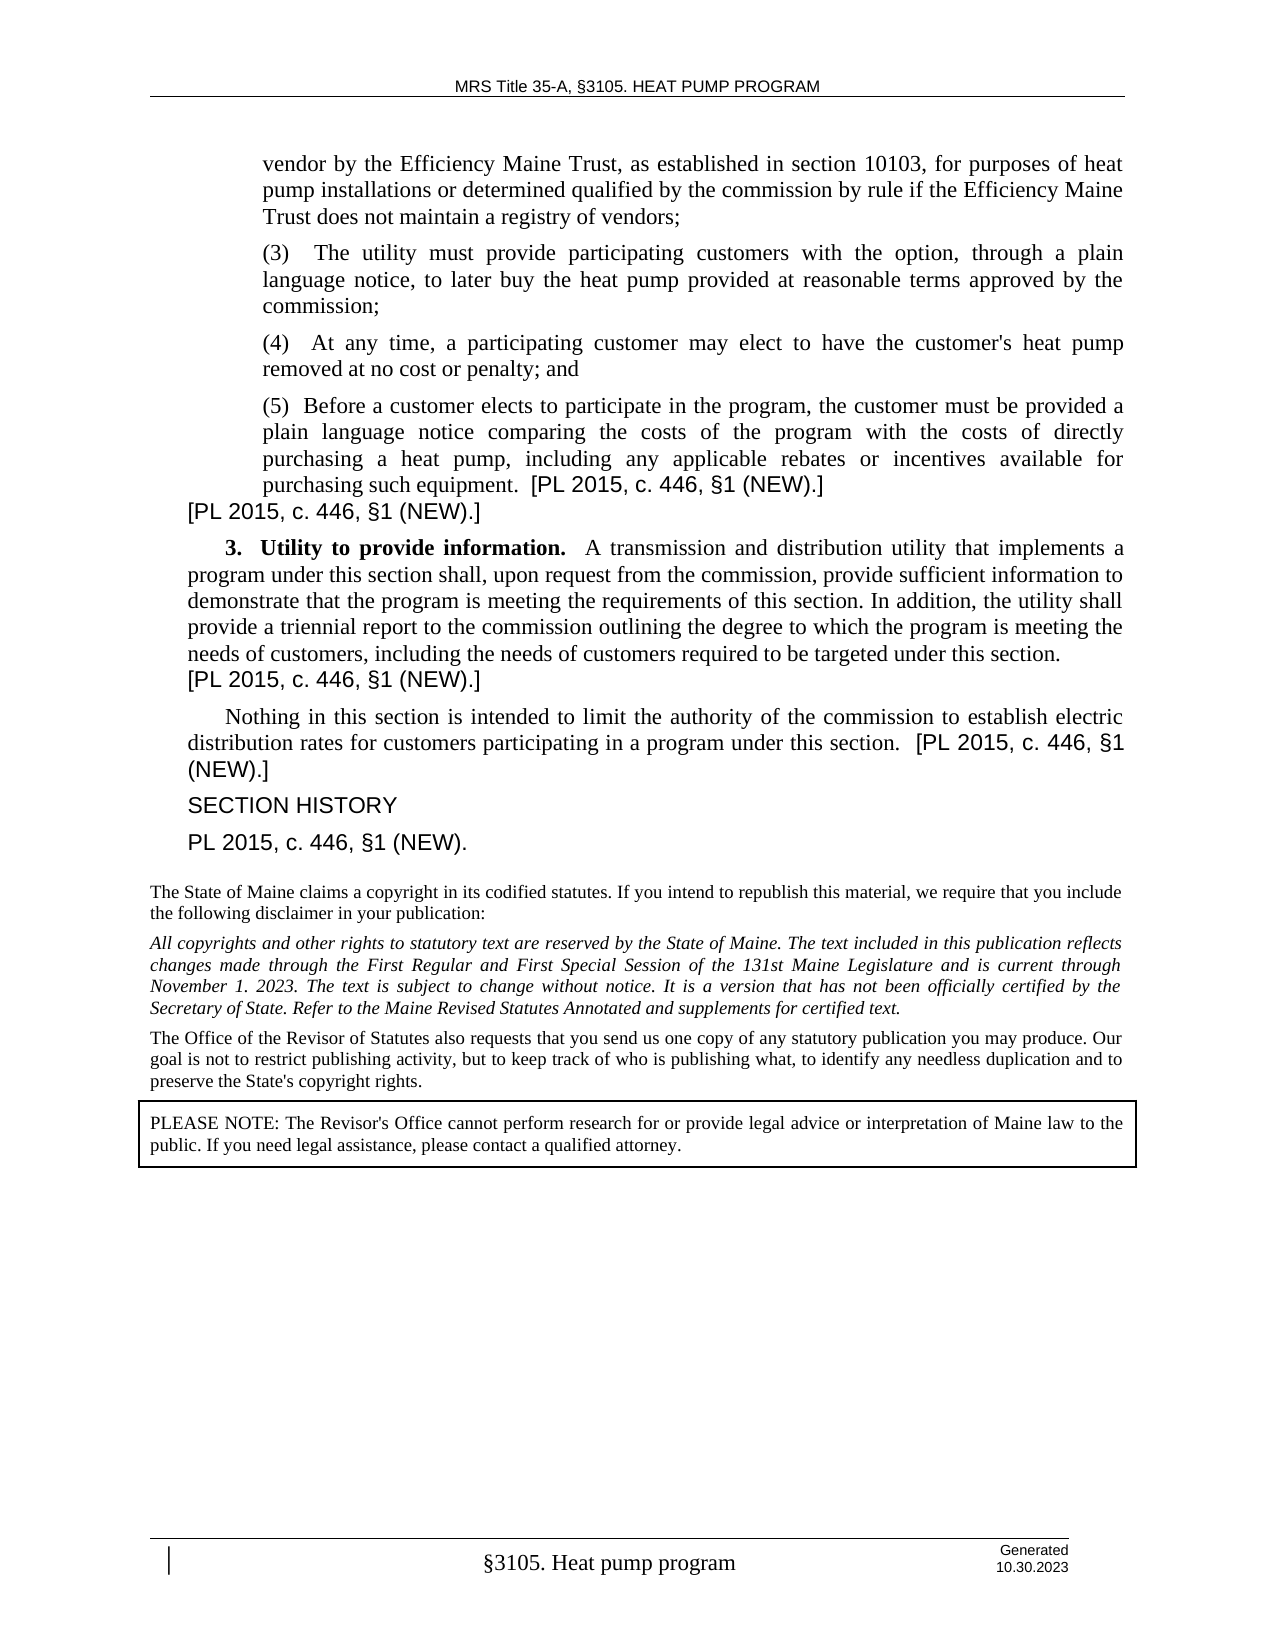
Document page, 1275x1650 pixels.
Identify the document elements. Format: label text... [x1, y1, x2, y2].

text Nothing in this section is intended to limit the authority of the commission to establish electric distribution rates for customers participating in a program under this section. [PL 2015, c. 446, §1 (NEW).] [187, 703, 1125, 782]
text PL 2015, c. 446, §1 (NEW). [187, 829, 1125, 856]
text (4) At any time, a participating customer may elect to have the customer's heat pump removed at no cost or penalty; and [262, 329, 1125, 382]
text PLEASE NOTE: The Revisor's Office cannot perform research for or provide legal advice or interpretation of Maine law to the public. If you need legal assistance, please contact a qualified attorney. [140, 1102, 1135, 1166]
text The Office of the Revisor of Statutes also requests that you send us one copy of any statutory publication you may produce. Our goal is not to restrict publishing activity, but to keep track of who is publishing what, to identify any needless duplication and to preserve the State's copyright rights. [150, 1027, 1125, 1091]
text SECTION HISTORY [187, 792, 1125, 819]
text [PL 2015, c. 446, §1 (NEW).] [187, 666, 1125, 692]
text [262, 150, 1125, 229]
text (3) The utility must provide participating customers with the option, through a plain language notice, to later buy the heat pump provided at reasonable terms approved by the commission; [262, 239, 1125, 318]
text [PL 2015, c. 446, §1 (NEW).] [187, 498, 1125, 524]
text 3. Utility to provide information. A transmission and distribution utility that implements a program under this section shall, upon request from the commission, provide sufficient information to demonstrate that the program is meeting the requirements of this section. In addition, the utility shall provide a triennial report to the commission outlining the degree to which the program is meeting the needs of customers, including the needs of customers required to be targeted under this section. [187, 534, 1125, 666]
text All copyrights and other rights to statutory text are reserved by the State of Maine. The text included in this publication reflects changes made through the First Regular and First Special Session of the 131st Maine Legislature and is current through November 1. 2023 . The text is subject to change without notice. It is a version that has not been officially certified by the Secretary of State. Refer to the Maine Revised Statutes Annotated and supplements for certified text. [150, 932, 1125, 1018]
text (5) Before a customer elects to participate in the program, the customer must be provided a plain language notice comparing the costs of the program with the costs of directly purchasing a heat pump, including any applicable rebates or incentives available for purchasing such equipment. [PL 2015, c. 446, §1 (NEW).] [262, 392, 1125, 498]
text The State of Maine claims a copyright in its codified statutes. If you intend to republish this material, we require that you include the following disclaimer in your publication: [150, 881, 1125, 924]
